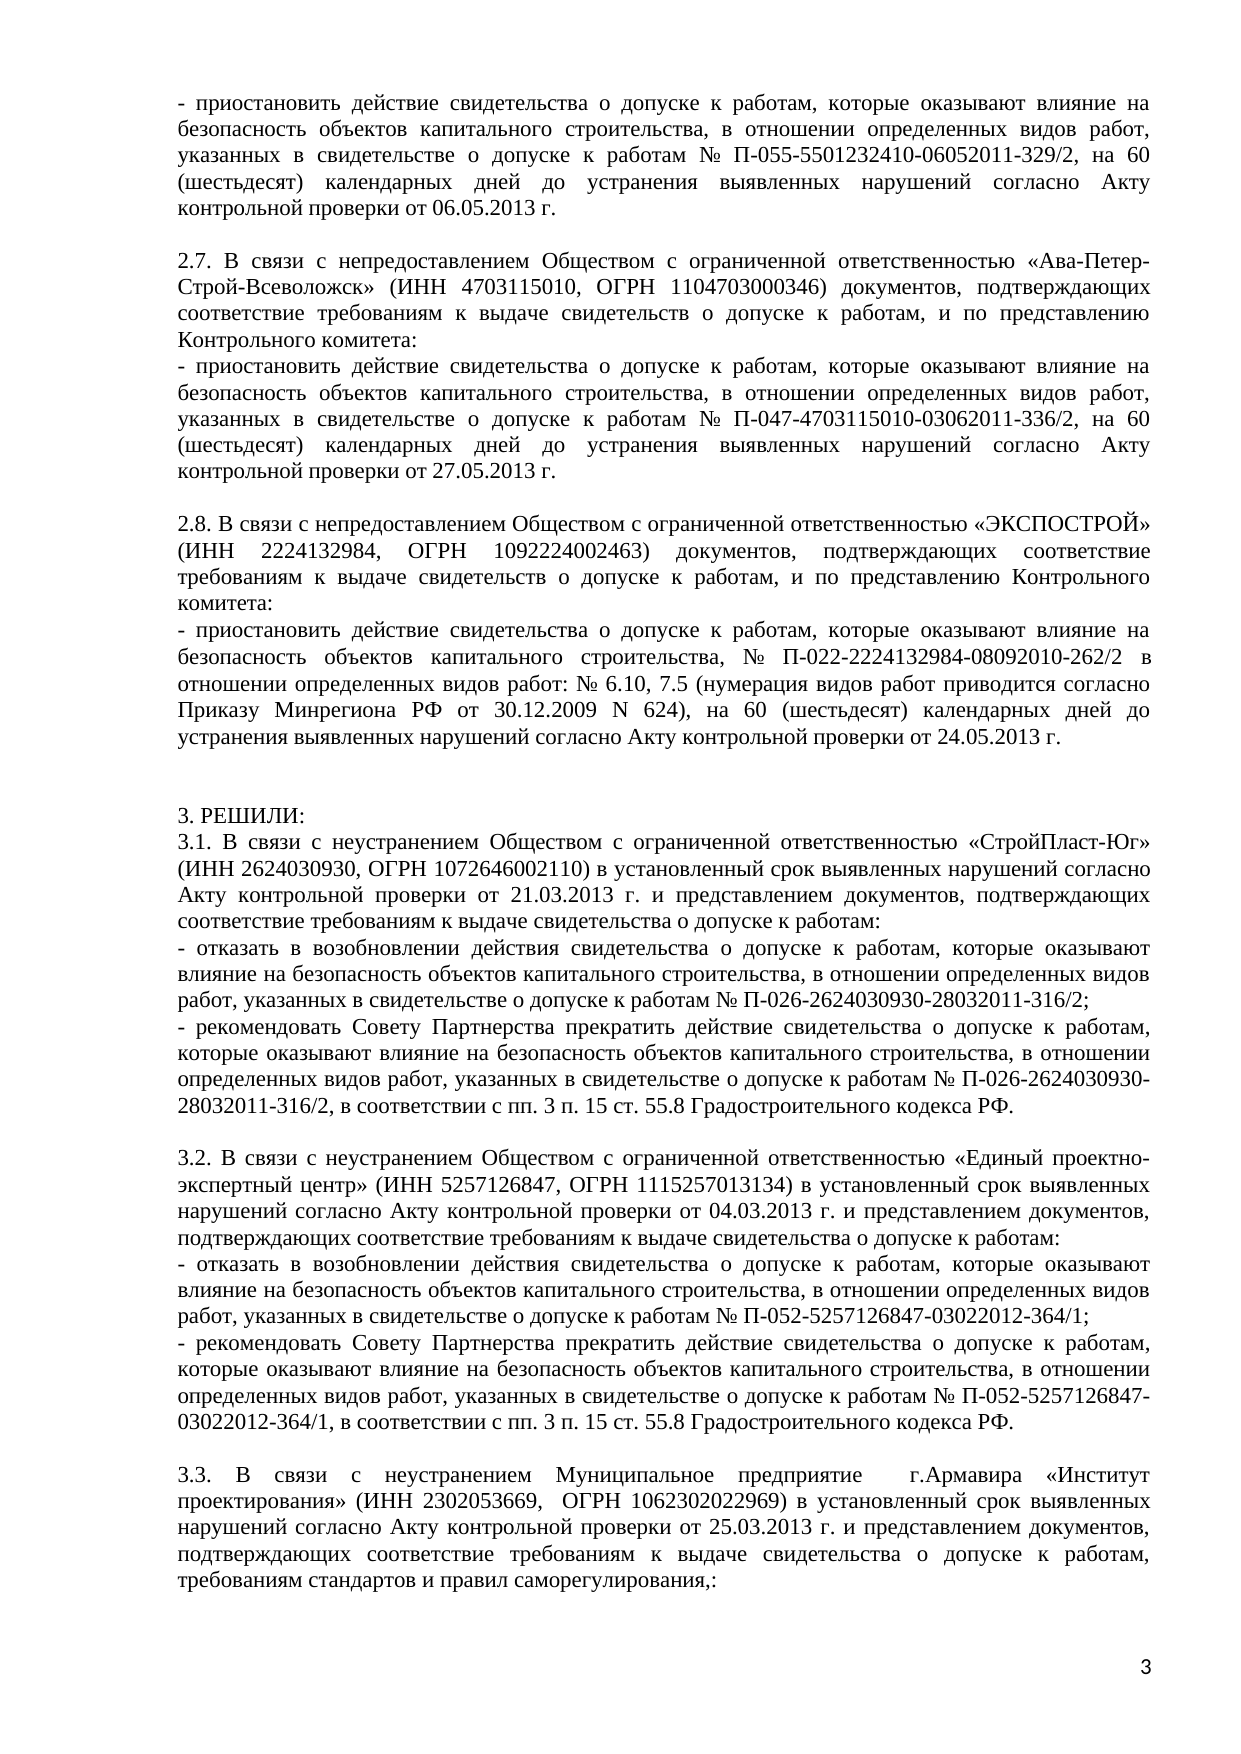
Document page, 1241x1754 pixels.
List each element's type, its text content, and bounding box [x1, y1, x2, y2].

text - приостановить действие свидетельства о допуске к работам, которые оказывают влияние на безопасность объектов капитального строительства, № П-022-2224132984-08092010-262/2 в отношении определенных видов работ: № 6.10, 7.5 (нумерация видов работ приводится согласно Приказу Минрегиона РФ от 30.12.2009 N 624), на 60 (шестьдесят) календарных дней до устранения выявленных нарушений согласно Акту контрольной проверки от 24.05.2013 г. [177, 616, 1152, 749]
text 2.7. В связи с непредоставлением Обществом с ограниченной ответственностью «Ава-Петер-Строй-Всеволожск» (ИНН 4703115010, ОГРН 1104703000346) документов, подтверждающих соответствие требованиям к выдаче свидетельств о допуске к работам, и по представлению Контрольного комитета: [177, 247, 1152, 352]
text - отказать в возобновлении действия свидетельства о допуске к работам, которые оказывают влияние на безопасность объектов капитального строительства, в отношении определенных видов работ, указанных в свидетельстве о допуске к работам № П-026-2624030930-28032011-316/2; [177, 934, 1152, 1013]
text 3.1. В связи с неустранением Обществом с ограниченной ответственностью «СтройПласт-Юг» (ИНН 2624030930, ОГРН 1072646002110) в установленный срок выявленных нарушений согласно Акту контрольной проверки от 21.03.2013 г. и представлением документов, подтверждающих соответствие требованиям к выдаче свидетельства о допуске к работам: [177, 828, 1152, 934]
text 2.8. В связи с непредоставлением Обществом с ограниченной ответственностью «ЭКСПОСТРОЙ» (ИНН 2224132984, ОГРН 1092224002463) документов, подтверждающих соответствие требованиям к выдаче свидетельств о допуске к работам, и по представлению Контрольного комитета: [177, 510, 1152, 616]
text 3.2. В связи с неустранением Обществом с ограниченной ответственностью «Единый проектно-экспертный центр» (ИНН 5257126847, ОГРН 1115257013134) в установленный срок выявленных нарушений согласно Акту контрольной проверки от 04.03.2013 г. и представлением документов, подтверждающих соответствие требованиям к выдаче свидетельства о допуске к работам: [177, 1144, 1152, 1250]
text - приостановить действие свидетельства о допуске к работам, которые оказывают влияние на безопасность объектов капитального строительства, в отношении определенных видов работ, указанных в свидетельстве о допуске к работам № П-047-4703115010-03062011-336/2, на 60 (шестьдесят) календарных дней до устранения выявленных нарушений согласно Акту контрольной проверки от 27.05.2013 г. [177, 352, 1152, 484]
text - рекомендовать Совету Партнерства прекратить действие свидетельства о допуске к работам, которые оказывают влияние на безопасность объектов капитального строительства, в отношении определенных видов работ, указанных в свидетельстве о допуске к работам № П-052-5257126847-03022012-364/1, в соответствии с пп. 3 п. 15 ст. 55.8 Градостроительного кодекса РФ. [177, 1329, 1152, 1434]
text - приостановить действие свидетельства о допуске к работам, которые оказывают влияние на безопасность объектов капитального строительства, в отношении определенных видов работ, указанных в свидетельстве о допуске к работам № П-055-5501232410-06052011-329/2, на 60 (шестьдесят) календарных дней до устранения выявленных нарушений согласно Акту контрольной проверки от 06.05.2013 г. [177, 89, 1152, 220]
text 3.3. В связи с неустранением Муниципальное предприятие г.Армавира «Институт проектирования» (ИНН 2302053669, ОГРН 1062302022969) в установленный срок выявленных нарушений согласно Акту контрольной проверки от 25.03.2013 г. и представлением документов, подтверждающих соответствие требованиям к выдаче свидетельства о допуске к работам, требованиям стандартов и правил саморегулирования,: [177, 1461, 1152, 1592]
text 3. РЕШИЛИ: [177, 802, 1152, 828]
text - рекомендовать Совету Партнерства прекратить действие свидетельства о допуске к работам, которые оказывают влияние на безопасность объектов капитального строительства, в отношении определенных видов работ, указанных в свидетельстве о допуске к работам № П-026-2624030930-28032011-316/2, в соответствии с пп. 3 п. 15 ст. 55.8 Градостроительного кодекса РФ. [177, 1013, 1152, 1118]
text - отказать в возобновлении действия свидетельства о допуске к работам, которые оказывают влияние на безопасность объектов капитального строительства, в отношении определенных видов работ, указанных в свидетельстве о допуске к работам № П-052-5257126847-03022012-364/1; [177, 1250, 1152, 1329]
